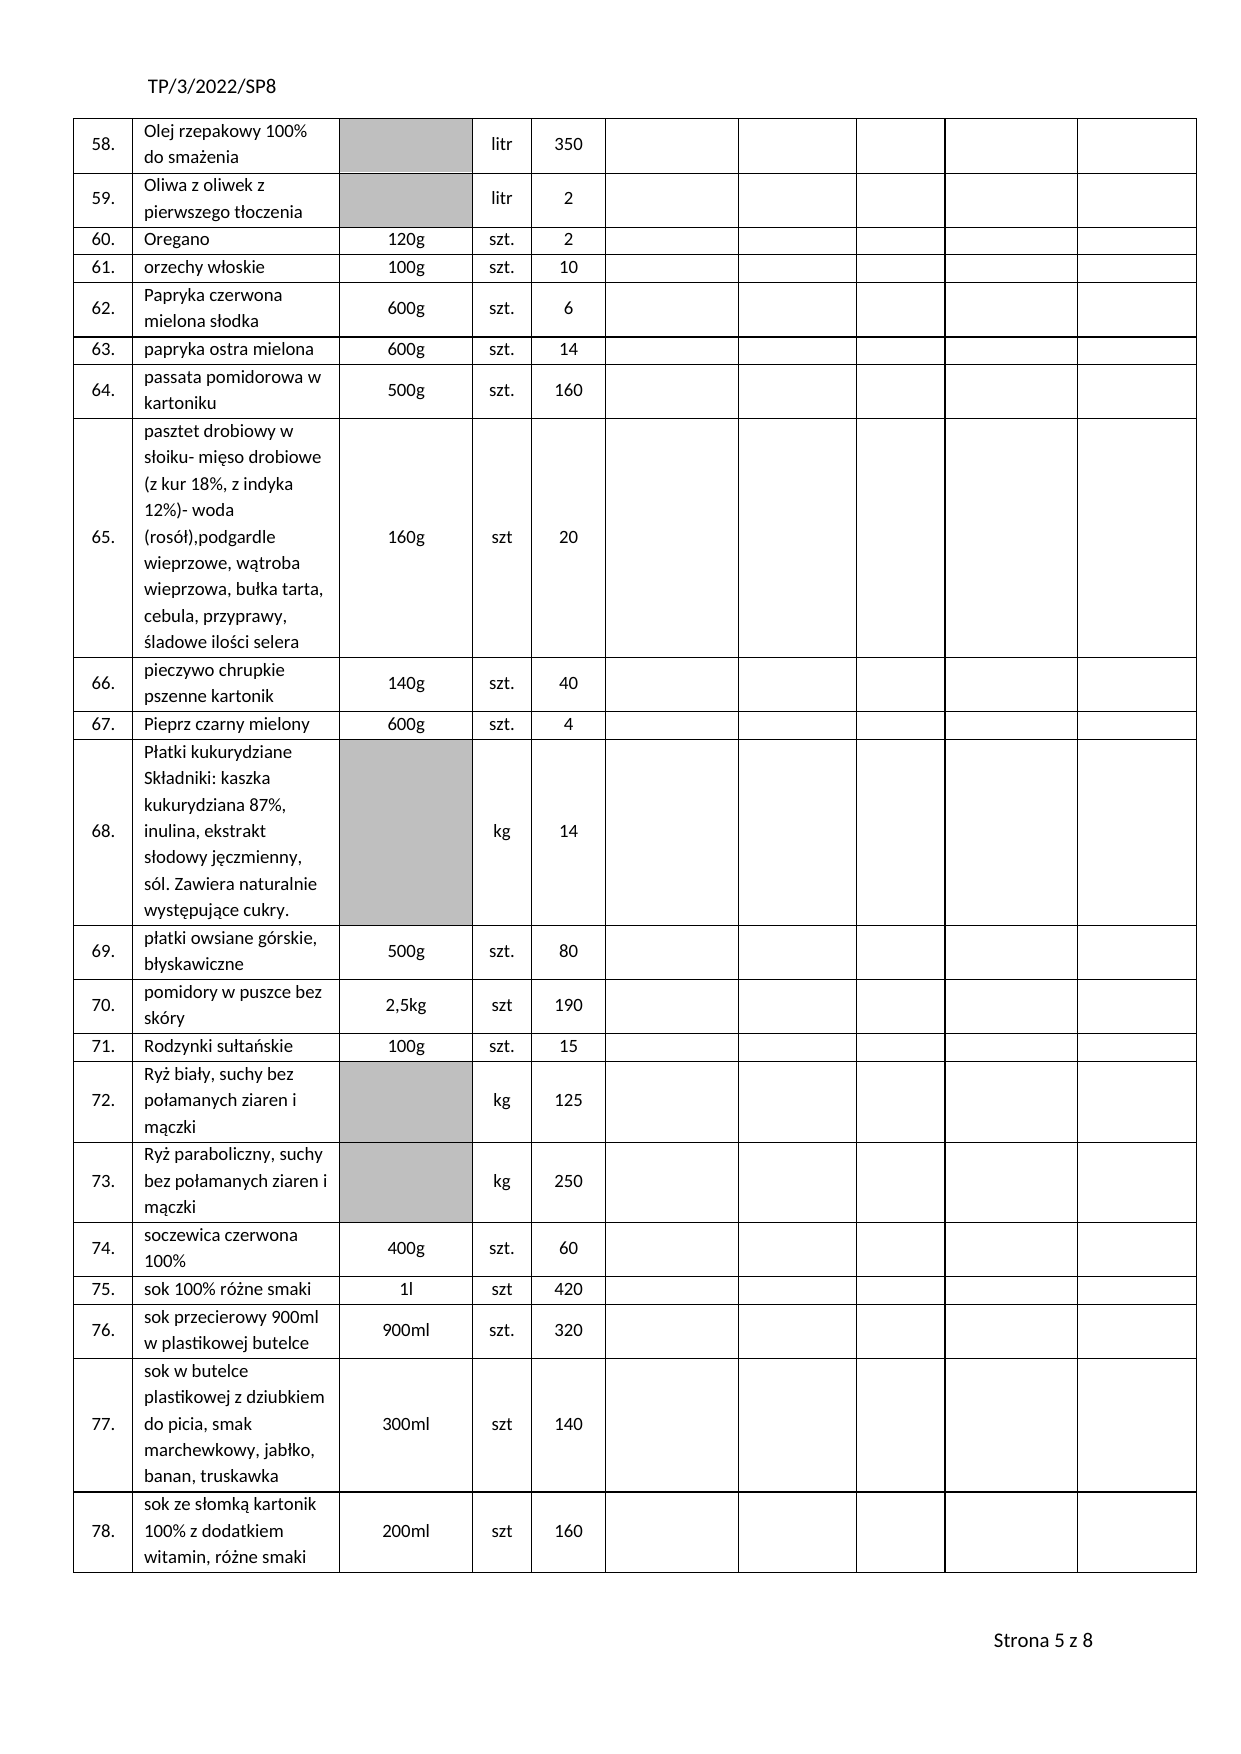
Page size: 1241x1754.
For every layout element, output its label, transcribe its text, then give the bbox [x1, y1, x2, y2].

table_cell 72. [74, 1062, 132, 1142]
table_cell orzechy włoskie [133, 255, 339, 282]
table_cell Olej rzepakowy 100% do smażenia [133, 119, 339, 172]
table_cell 15 [532, 1034, 605, 1061]
table_cell [946, 1305, 1077, 1358]
table_cell [1078, 228, 1196, 254]
table_cell 125 [532, 1062, 605, 1142]
table_cell 140 [532, 1359, 605, 1491]
table_cell 120g [340, 228, 472, 254]
table_cell [1078, 1223, 1196, 1276]
table_cell [606, 283, 738, 336]
table_cell [1078, 365, 1196, 418]
table_cell [1078, 926, 1196, 979]
table_cell pieczywo chrupkie pszenne kartonik [133, 658, 339, 711]
table_cell 400g [340, 1223, 472, 1276]
table_cell [946, 712, 1077, 739]
table_cell płatki owsiane górskie, błyskawiczne [133, 926, 339, 979]
table_cell [857, 1223, 944, 1276]
table_cell [857, 255, 944, 282]
table_cell Ryż biały, suchy bez połamanych ziaren i mączki [133, 1062, 339, 1142]
table_cell [857, 365, 944, 418]
table_cell [946, 174, 1077, 227]
table_cell [606, 119, 738, 172]
table_cell [739, 419, 856, 657]
table_cell [857, 283, 944, 336]
table_cell [1078, 712, 1196, 739]
table_cell [857, 1493, 944, 1572]
table_cell kg [473, 1143, 531, 1222]
table_cell 500g [340, 365, 472, 418]
table_cell [739, 1277, 856, 1304]
table_cell 71. [74, 1034, 132, 1061]
table_cell [606, 1277, 738, 1304]
table_cell pasztet drobiowy w słoiku- mięso drobiowe (z kur 18%, z indyka 12%)- woda (rosół),podgardle wieprzowe, wątroba wieprzowa, bułka tarta, cebula, przyprawy, śladowe ilości selera [133, 419, 339, 657]
table_cell [946, 658, 1077, 711]
table_cell [946, 740, 1077, 925]
table_cell [739, 365, 856, 418]
table_cell [606, 228, 738, 254]
table_cell szt [473, 1359, 531, 1491]
table_cell [739, 980, 856, 1033]
table_cell [340, 740, 472, 925]
table_cell [739, 712, 856, 739]
table_cell [606, 980, 738, 1033]
table_cell kg [473, 1062, 531, 1142]
table_cell [857, 419, 944, 657]
table_cell sok przecierowy 900ml w plastikowej butelce [133, 1305, 339, 1358]
table_cell szt. [473, 1223, 531, 1276]
table_cell 60 [532, 1223, 605, 1276]
table_cell [1078, 1305, 1196, 1358]
table_cell 190 [532, 980, 605, 1033]
table_cell 2,5kg [340, 980, 472, 1033]
table_cell 60. [74, 228, 132, 254]
table_cell 69. [74, 926, 132, 979]
table_cell 600g [340, 283, 472, 336]
table_cell [1078, 174, 1196, 227]
table_cell [1078, 1359, 1196, 1491]
table_cell [857, 740, 944, 925]
table_cell [739, 283, 856, 336]
table_cell 140g [340, 658, 472, 711]
table_cell [1078, 658, 1196, 711]
table_cell [739, 1359, 856, 1491]
table_cell [739, 658, 856, 711]
table_cell [946, 980, 1077, 1033]
table_cell 58. [74, 119, 132, 172]
table_cell szt. [473, 228, 531, 254]
table_cell 600g [340, 338, 472, 364]
table_cell 20 [532, 419, 605, 657]
table_cell 600g [340, 712, 472, 739]
table_cell [857, 1034, 944, 1061]
table_cell [739, 255, 856, 282]
table_cell kg [473, 740, 531, 925]
table_cell 61. [74, 255, 132, 282]
table_cell [606, 1305, 738, 1358]
table_cell [1078, 980, 1196, 1033]
table_cell sok w butelce plastikowej z dziubkiem do picia, smak marchewkowy, jabłko, banan, truskawka [133, 1359, 339, 1491]
table_cell [739, 1305, 856, 1358]
table_cell szt [473, 419, 531, 657]
table_cell [1078, 1143, 1196, 1222]
table_cell [1078, 1493, 1196, 1572]
table_cell soczewica czerwona 100% [133, 1223, 339, 1276]
table_cell szt. [473, 926, 531, 979]
table_cell [857, 1062, 944, 1142]
table_cell [739, 119, 856, 172]
table_cell [606, 712, 738, 739]
table_cell szt. [473, 712, 531, 739]
table_cell 160g [340, 419, 472, 657]
table_cell [946, 1143, 1077, 1222]
table_cell szt. [473, 1034, 531, 1061]
table_cell 350 [532, 119, 605, 172]
table_cell [606, 658, 738, 711]
table_cell [606, 1223, 738, 1276]
table_cell [606, 926, 738, 979]
table_cell [606, 1034, 738, 1061]
table_cell [1078, 255, 1196, 282]
table_cell [1078, 740, 1196, 925]
table_cell 4 [532, 712, 605, 739]
table_cell 64. [74, 365, 132, 418]
table_cell [340, 1062, 472, 1142]
table_cell [946, 365, 1077, 418]
table_cell pomidory w puszce bez skóry [133, 980, 339, 1033]
table_cell sok ze słomką kartonik 100% z dodatkiem witamin, różne smaki [133, 1493, 339, 1572]
table_cell [857, 712, 944, 739]
table_cell 420 [532, 1277, 605, 1304]
table_cell [1078, 1062, 1196, 1142]
table_cell 66. [74, 658, 132, 711]
table_cell [946, 1034, 1077, 1061]
table_cell 63. [74, 338, 132, 364]
table_cell 100g [340, 255, 472, 282]
table_cell 900ml [340, 1305, 472, 1358]
table_cell [857, 338, 944, 364]
table_cell [946, 926, 1077, 979]
table_cell [857, 174, 944, 227]
table_cell Oliwa z oliwek z pierwszego tłoczenia [133, 174, 339, 227]
table_cell 160 [532, 1493, 605, 1572]
table_cell szt [473, 980, 531, 1033]
table_cell [739, 1143, 856, 1222]
table_cell [946, 1359, 1077, 1491]
table_cell [606, 419, 738, 657]
table_cell [606, 740, 738, 925]
table_cell 500g [340, 926, 472, 979]
table_cell 75. [74, 1277, 132, 1304]
table_cell [1078, 283, 1196, 336]
table_cell 2 [532, 228, 605, 254]
table_cell [946, 283, 1077, 336]
table_cell [946, 228, 1077, 254]
table_cell [946, 255, 1077, 282]
table_cell Pieprz czarny mielony [133, 712, 339, 739]
table_cell litr [473, 174, 531, 227]
table_cell [946, 1277, 1077, 1304]
table_cell [1078, 1277, 1196, 1304]
table_cell [1078, 338, 1196, 364]
table_cell [739, 228, 856, 254]
table_cell [946, 419, 1077, 657]
table_cell [1078, 1034, 1196, 1061]
table_cell 74. [74, 1223, 132, 1276]
table_cell [606, 1493, 738, 1572]
table_cell 70. [74, 980, 132, 1033]
table_cell 68. [74, 740, 132, 925]
table_cell 67. [74, 712, 132, 739]
table_cell szt [473, 1493, 531, 1572]
table_cell [857, 1143, 944, 1222]
table_cell 59. [74, 174, 132, 227]
table_cell [340, 174, 472, 227]
table_cell szt. [473, 658, 531, 711]
table_cell [606, 1359, 738, 1491]
table_cell 78. [74, 1493, 132, 1572]
table_cell [946, 1493, 1077, 1572]
table_cell 1l [340, 1277, 472, 1304]
table_cell 250 [532, 1143, 605, 1222]
table_cell 320 [532, 1305, 605, 1358]
table_cell [946, 119, 1077, 172]
table_cell [340, 1143, 472, 1222]
table_cell [606, 1143, 738, 1222]
table_cell 65. [74, 419, 132, 657]
table_cell papryka ostra mielona [133, 338, 339, 364]
table_cell [946, 338, 1077, 364]
table_cell [857, 1305, 944, 1358]
table_cell 100g [340, 1034, 472, 1061]
table_cell [857, 658, 944, 711]
table_cell passata pomidorowa w kartoniku [133, 365, 339, 418]
table_cell [857, 926, 944, 979]
table_cell [857, 1277, 944, 1304]
table_cell [857, 980, 944, 1033]
table_cell [857, 1359, 944, 1491]
table_cell szt. [473, 1305, 531, 1358]
table_cell Ryż paraboliczny, suchy bez połamanych ziaren i mączki [133, 1143, 339, 1222]
table_cell 14 [532, 740, 605, 925]
table_cell Oregano [133, 228, 339, 254]
table_cell 40 [532, 658, 605, 711]
table_cell litr [473, 119, 531, 172]
table_cell [606, 255, 738, 282]
table_cell Płatki kukurydziane Składniki: kaszka kukurydziana 87%, inulina, ekstrakt słodowy jęczmienny, sól. Zawiera naturalnie występujące cukry. [133, 740, 339, 925]
table_cell [739, 1223, 856, 1276]
table_cell [606, 174, 738, 227]
table_cell 200ml [340, 1493, 472, 1572]
table_cell 2 [532, 174, 605, 227]
table_cell [946, 1223, 1077, 1276]
table_cell szt. [473, 338, 531, 364]
table_cell 80 [532, 926, 605, 979]
table_cell sok 100% różne smaki [133, 1277, 339, 1304]
table_cell [606, 338, 738, 364]
table_cell szt [473, 1277, 531, 1304]
table_cell [739, 926, 856, 979]
table_cell [340, 119, 472, 172]
table_cell [606, 1062, 738, 1142]
table_cell 14 [532, 338, 605, 364]
table_cell [739, 1034, 856, 1061]
table_cell Rodzynki sułtańskie [133, 1034, 339, 1061]
table_cell szt. [473, 283, 531, 336]
table_cell 160 [532, 365, 605, 418]
table_cell [946, 1062, 1077, 1142]
table_cell 10 [532, 255, 605, 282]
table_cell [857, 119, 944, 172]
table_cell szt. [473, 365, 531, 418]
table_cell 6 [532, 283, 605, 336]
table_cell 77. [74, 1359, 132, 1491]
table_cell [739, 740, 856, 925]
table_cell [1078, 119, 1196, 172]
table_cell [857, 228, 944, 254]
table_cell [606, 365, 738, 418]
table_cell 300ml [340, 1359, 472, 1491]
table_cell [739, 1493, 856, 1572]
table_cell 76. [74, 1305, 132, 1358]
table_cell szt. [473, 255, 531, 282]
table_cell 73. [74, 1143, 132, 1222]
table_cell [739, 338, 856, 364]
table_cell 62. [74, 283, 132, 336]
table_cell Papryka czerwona mielona słodka [133, 283, 339, 336]
table_cell [739, 174, 856, 227]
table_cell [1078, 419, 1196, 657]
table_cell [739, 1062, 856, 1142]
